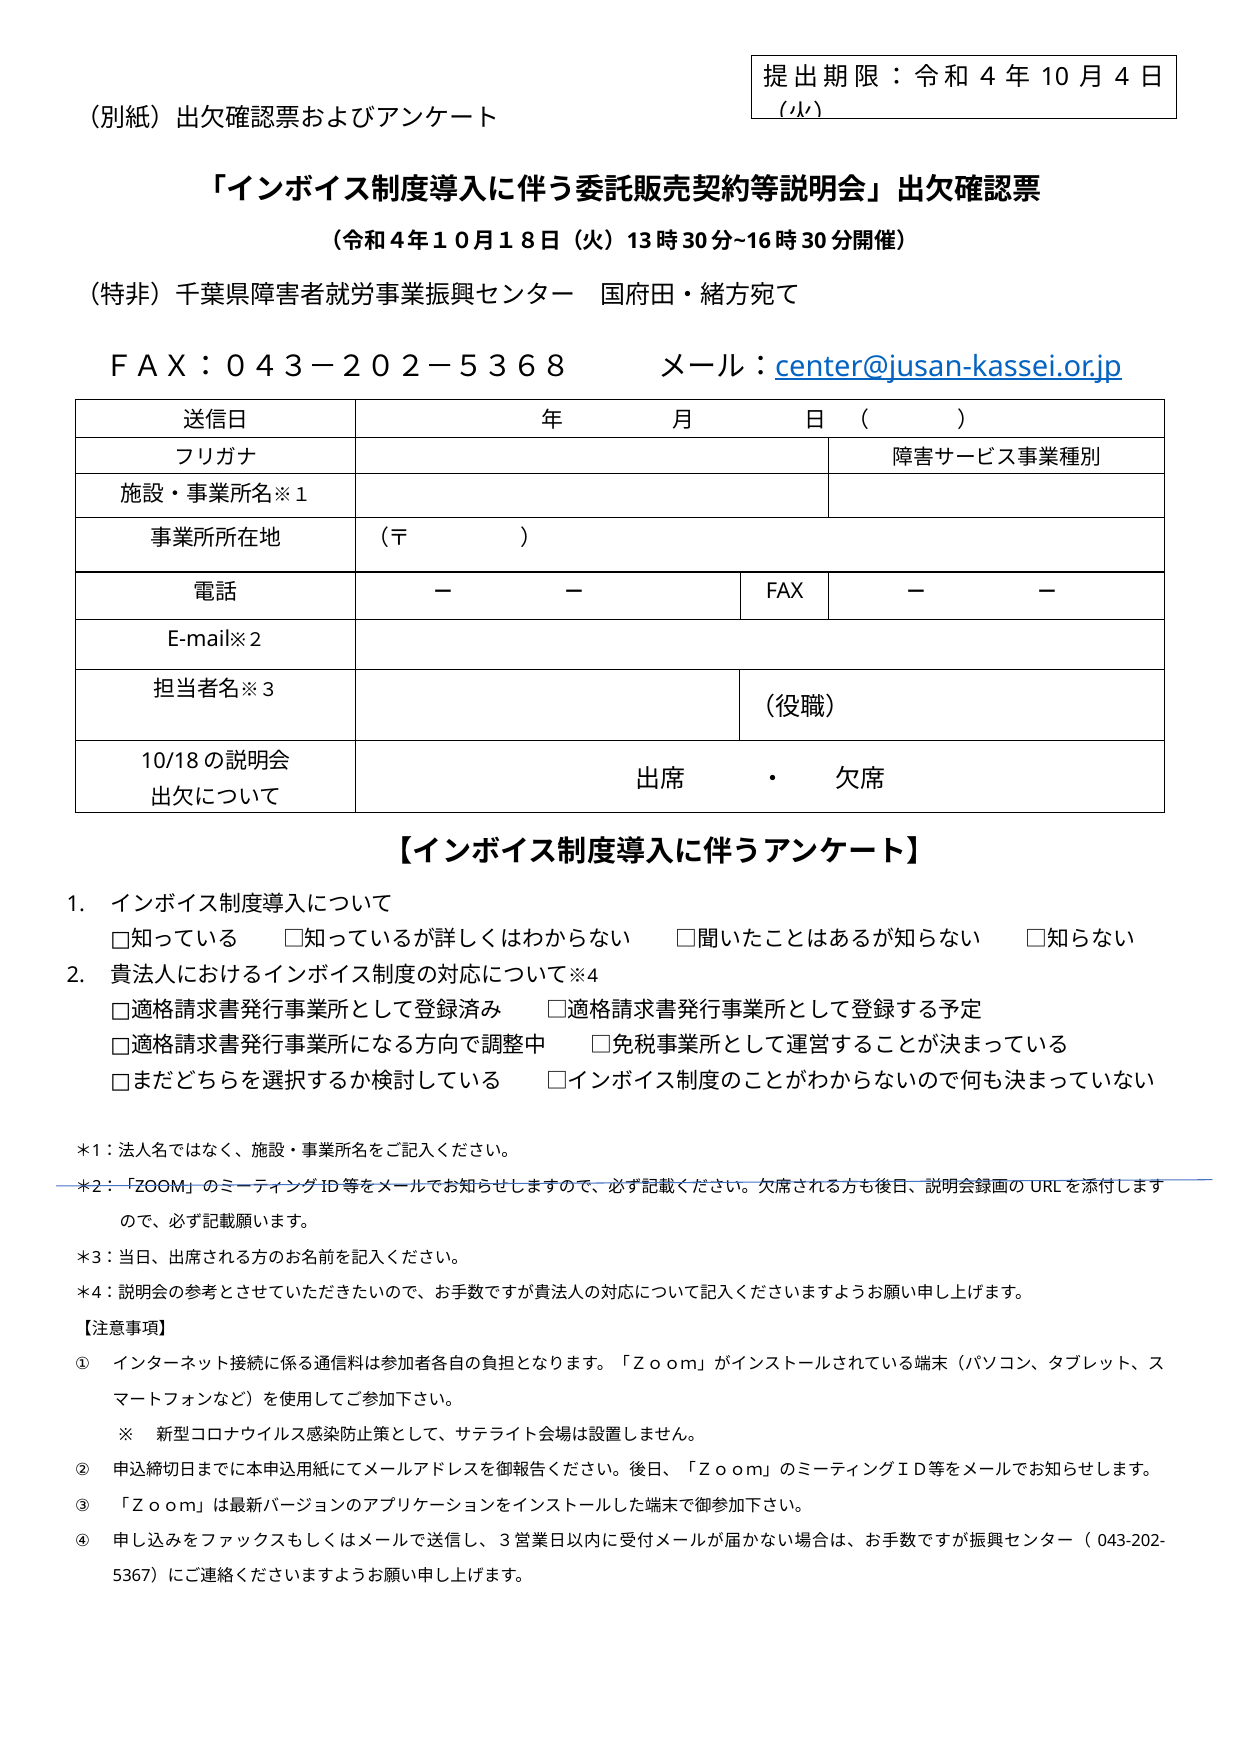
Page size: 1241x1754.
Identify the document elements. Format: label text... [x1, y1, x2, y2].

text ＊1：法人名ではなく、施設・事業所名をご記入ください。 [75, 1132, 1165, 1167]
table_cell （役職） [740, 670, 1164, 740]
text 【インボイス制度導入に伴うアンケート】 [16, 813, 1240, 884]
text ＊3：当日、出席される方のお名前を記入ください。 [75, 1238, 1165, 1274]
list □適格請求書発行事業所として登録済み □適格請求書発行事業所として登録する予定 [110, 990, 1240, 1026]
list □適格請求書発行事業所になる方向で調整中 □免税事業所として運営することが決まっている [110, 1026, 1240, 1061]
table_cell 電話 [76, 573, 355, 619]
table_cell 障害サービス事業種別 [829, 438, 1164, 473]
table_cell [356, 620, 1164, 668]
table_cell 施設・事業所名※１ [76, 474, 355, 517]
table_cell [356, 474, 828, 517]
text ＦＡＸ：０４３－２０２－５３６８ メール：center@jusan-kassei.or.jp [75, 328, 1165, 399]
table_cell 担当者名※３ [76, 670, 355, 740]
table_cell [829, 474, 1164, 517]
table_cell フリガナ [76, 438, 355, 473]
list 申し込みをファックスもしくはメールで送信し、３営業日以内に受付メールが届かない場合は、お手数ですが振興センター（043-202-5367）にご連絡くださいますようお願い申し上げます。 [75, 1522, 1165, 1592]
list □知っている □知っているが詳しくはわからない □聞いたことはあるが知らない □知らない [110, 919, 1240, 955]
table_cell E-mail※２ [76, 620, 355, 668]
list 申込締切日までに本申込用紙にてメールアドレスを御報告ください。後日、「Ｚｏｏｍ」のミーティングＩＤ等をメールでお知らせします。 [75, 1451, 1165, 1486]
table_cell 10/18の説明会 出欠について [76, 741, 355, 812]
text ＊2：「ZOOM」のミーティングID等をメールでお知らせしますので、必ず記載ください。欠席される方も後日、説明会録画のURLを添付しますので、必ず記載願います。 [75, 1167, 1165, 1185]
text （特非）千葉県障害者就労事業振興センター 国府田・緒方宛て [75, 257, 1165, 328]
list 新型コロナウイルス感染防止策として、サテライト会場は設置しません。 [119, 1415, 1165, 1451]
table_header 送信日 [76, 400, 355, 437]
table_cell 出席 ・ 欠席 [356, 741, 1164, 812]
text （別紙）出欠確認票およびアンケート [75, 80, 1165, 151]
table_cell FAX [741, 573, 828, 619]
table_cell [356, 670, 739, 740]
text 【注意事項】 [75, 1309, 1165, 1344]
text （令和４年１０月１８日（火）13時30分~16時30分開催） [0, 222, 1240, 257]
text 「インボイス制度導入に伴う委託販売契約等説明会」出欠確認票 [0, 151, 1240, 222]
text ＊2：「ZOOM」のミーティングID等をメールでお知らせしますので、必ず記載ください。欠席される方も後日、説明会録画のURLを添付しますので、必ず記載願います。 [75, 1181, 1165, 1238]
table_cell 事業所所在地 [76, 518, 355, 571]
table_cell － － [356, 573, 740, 619]
table_cell （〒 ） [356, 518, 1164, 571]
table_header 年 月 日 （ ） [356, 400, 1164, 437]
list インターネット接続に係る通信料は参加者各自の負担となります。「Ｚｏｏｍ」がインストールされている端末（パソコン、タブレット、スマートフォンなど）を使用してご参加下さい。 [75, 1344, 1165, 1415]
list □まだどちらを選択するか検討している □インボイス制度のことがわからないので何も決まっていない [110, 1061, 1240, 1097]
table_cell [356, 438, 828, 473]
list インボイス制度導入について [66, 884, 1240, 919]
list 「Ｚｏｏｍ」は最新バージョンのアプリケーションをインストールした端末で御参加下さい。 [75, 1486, 1165, 1522]
table_cell － － [829, 573, 1164, 619]
list 貴法人におけるインボイス制度の対応について※4 [66, 955, 1240, 990]
text ＊4：説明会の参考とさせていただきたいので、お手数ですが貴法人の対応について記入くださいますようお願い申し上げます。 [75, 1274, 1165, 1309]
